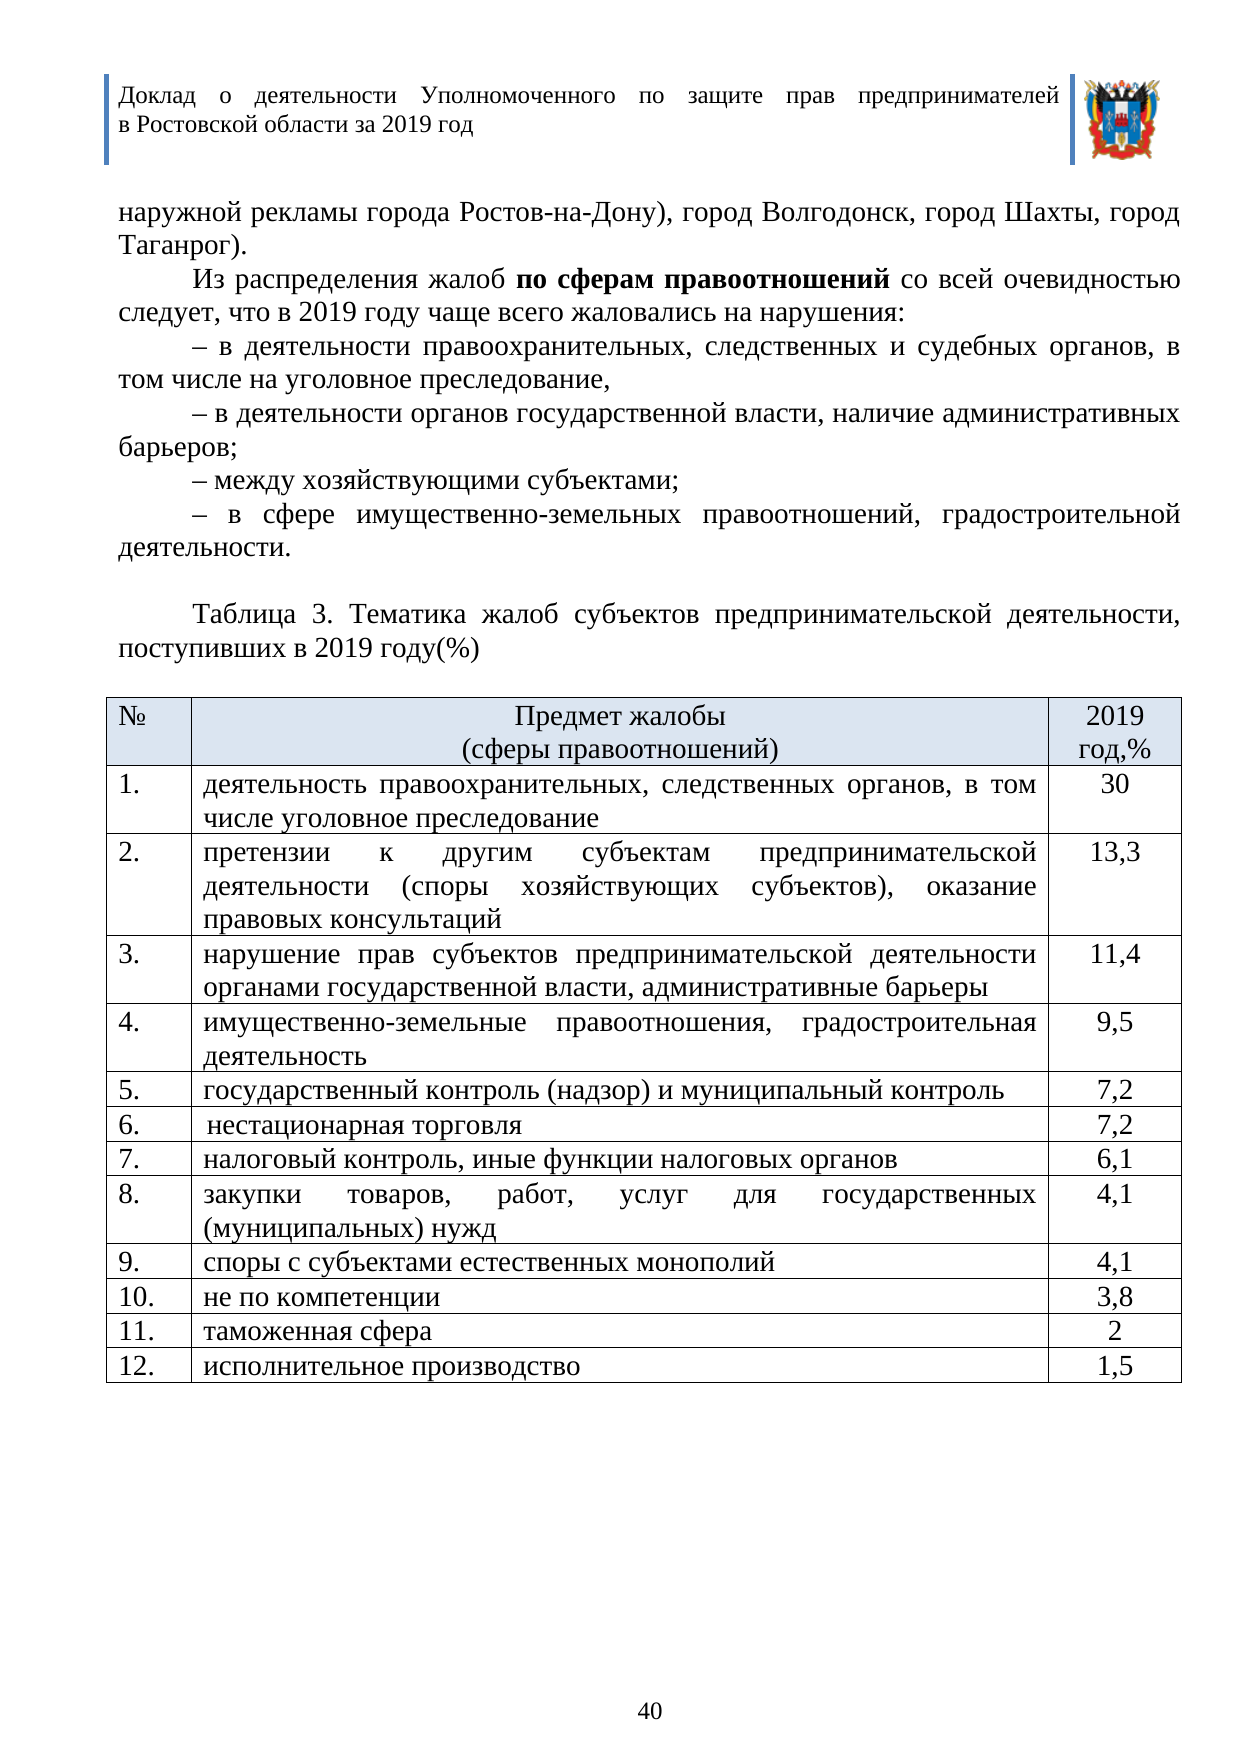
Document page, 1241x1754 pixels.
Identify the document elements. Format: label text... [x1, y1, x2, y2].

table_cell 30 [1049, 766, 1181, 833]
table_cell 11,4 [1049, 936, 1181, 1003]
table_cell таможенная сфера [192, 1314, 1048, 1347]
table_cell исполнительное производство [192, 1348, 1048, 1382]
table_header 2019 год,% [1049, 698, 1181, 765]
table_cell 1,5 [1049, 1348, 1181, 1382]
table_cell 6,1 [1049, 1142, 1181, 1175]
table_cell 2. [107, 834, 191, 935]
table_header Предмет жалобы (сферы правоотношений) [192, 698, 1048, 765]
text Таблица 3. Тематика жалоб субъектов предпринимательской деятельности, поступивших в 2019 году(%) [118, 596, 1181, 663]
table_cell 9. [107, 1244, 191, 1278]
table_cell споры с субъектами естественных монополий [192, 1244, 1048, 1278]
table_cell претензии к другим субъектам предпринимательской деятельности (споры хозяйствующих субъектов), оказание правовых консультаций [192, 834, 1048, 935]
table_cell не по компетенции [192, 1279, 1048, 1312]
text – в сфере имущественно-земельных правоотношений, градостроительной деятельности. [118, 496, 1181, 563]
table_cell имущественно-земельные правоотношения, градостроительная деятельность [192, 1004, 1048, 1071]
table_cell государственный контроль (надзор) и муниципальный контроль [192, 1072, 1048, 1106]
table_cell 7,2 [1049, 1107, 1181, 1141]
text – между хозяйствующими субъектами; [118, 462, 1181, 496]
table_header № [107, 698, 191, 765]
table_cell [192, 1107, 1048, 1141]
table_cell 5. [107, 1072, 191, 1106]
table_cell 2 [1049, 1314, 1181, 1347]
table_cell 8. [107, 1176, 191, 1243]
table_cell 12. [107, 1348, 191, 1382]
table_cell 4,1 [1049, 1244, 1181, 1278]
picture [1084, 80, 1160, 160]
table_cell 7,2 [1049, 1072, 1181, 1106]
table_cell 7. [107, 1142, 191, 1175]
table_cell 4. [107, 1004, 191, 1071]
table_cell 4,1 [1049, 1176, 1181, 1243]
table_cell 13,3 [1049, 834, 1181, 935]
table_cell нарушение прав субъектов предпринимательской деятельности органами государственной власти, административные барьеры [192, 936, 1048, 1003]
table_cell закупки товаров, работ, услуг для государственных (муниципальных) нужд [192, 1176, 1048, 1243]
table_cell 1. [107, 766, 191, 833]
table_cell 6. [107, 1107, 191, 1141]
table_cell 3,8 [1049, 1279, 1181, 1312]
table_cell 10. [107, 1279, 191, 1312]
text – в деятельности правоохранительных, следственных и судебных органов, в том числе на уголовное преследование, [118, 328, 1181, 395]
table_cell деятельность правоохранительных, следственных органов, в том числе уголовное преследование [192, 766, 1048, 833]
text Из распределения жалоб по сферам правоотношений со всей очевидностью следует, что в 2019 году чаще всего жаловались на нарушения: [118, 261, 1181, 328]
table_cell 3. [107, 936, 191, 1003]
table_cell 11. [107, 1314, 191, 1347]
table_cell налоговый контроль, иные функции налоговых органов [192, 1142, 1048, 1175]
table_cell 9,5 [1049, 1004, 1181, 1071]
text – в деятельности органов государственной власти, наличие административных барьеров; [118, 395, 1181, 462]
